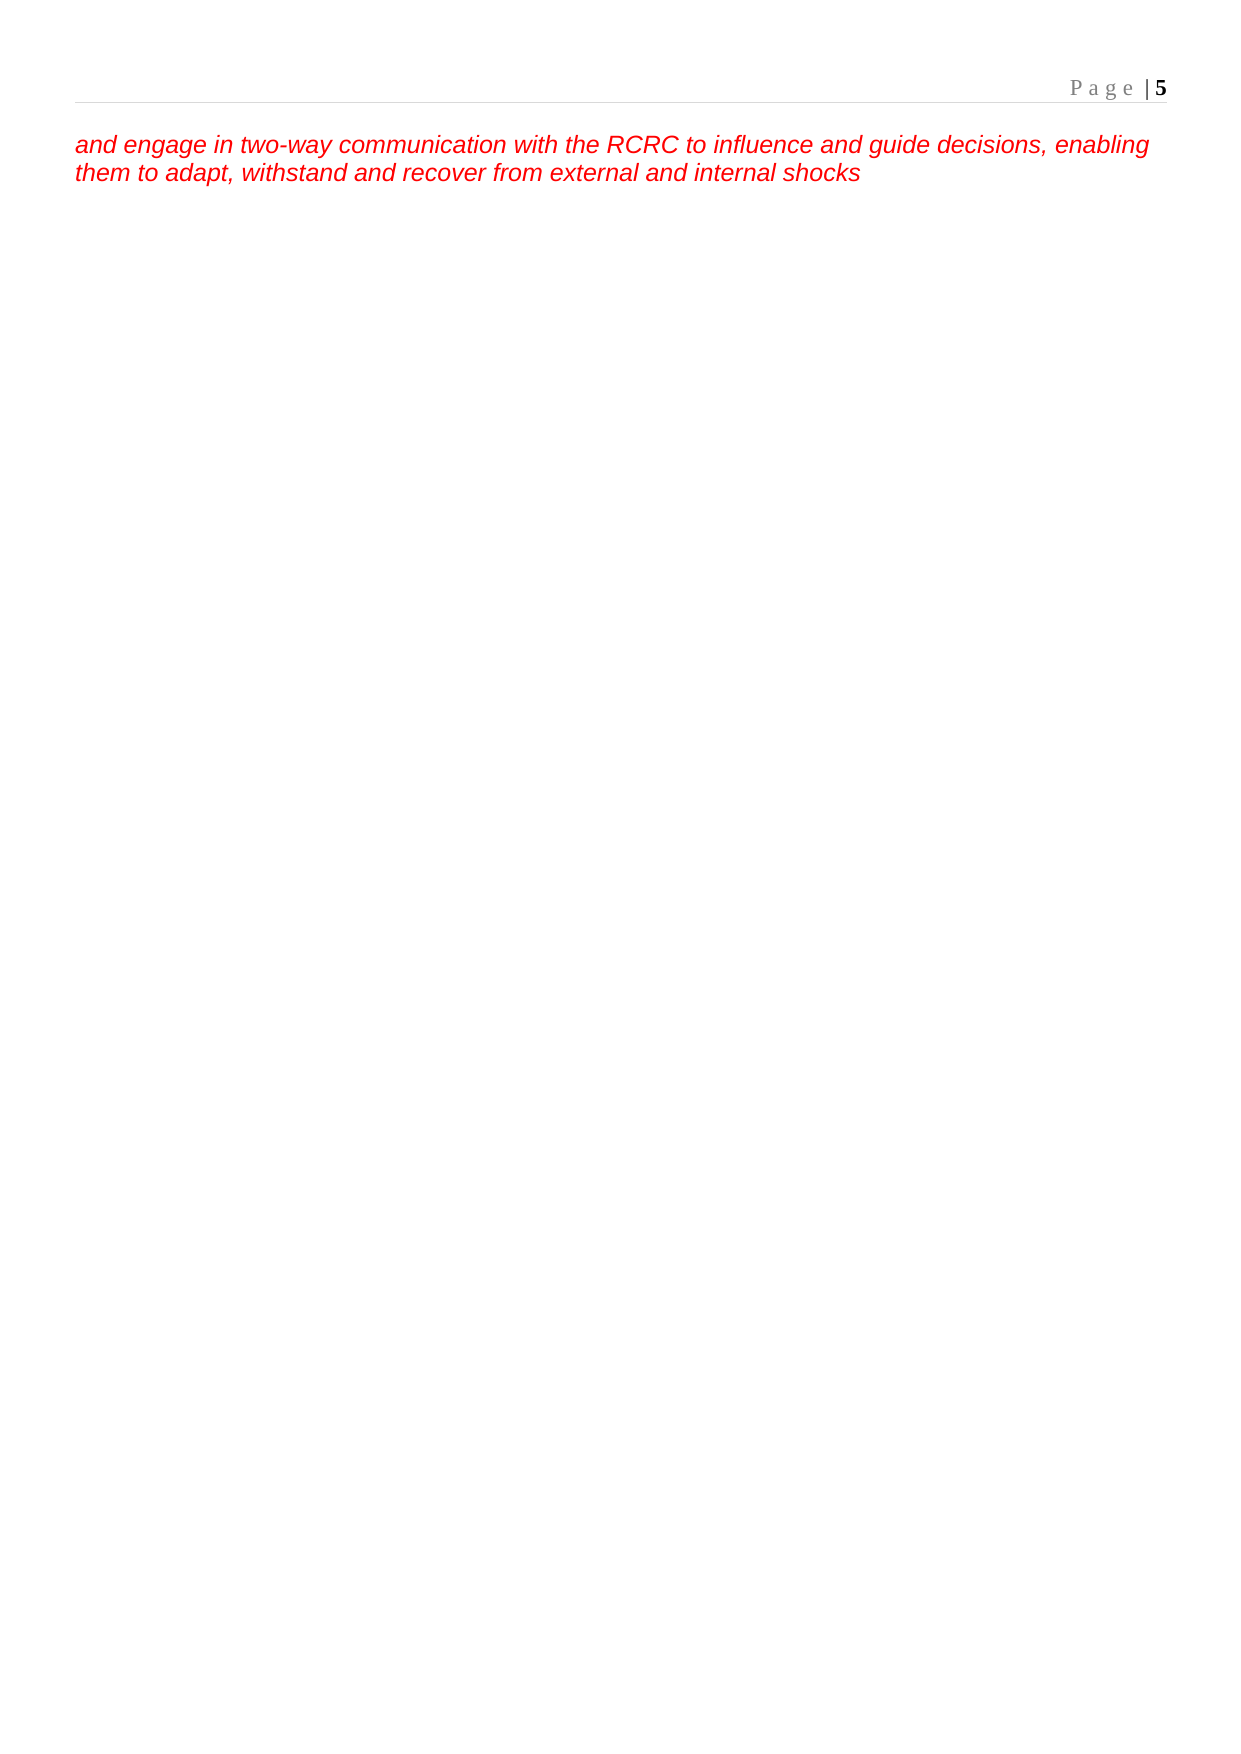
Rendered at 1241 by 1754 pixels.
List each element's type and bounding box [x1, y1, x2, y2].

text [75, 129, 1167, 187]
